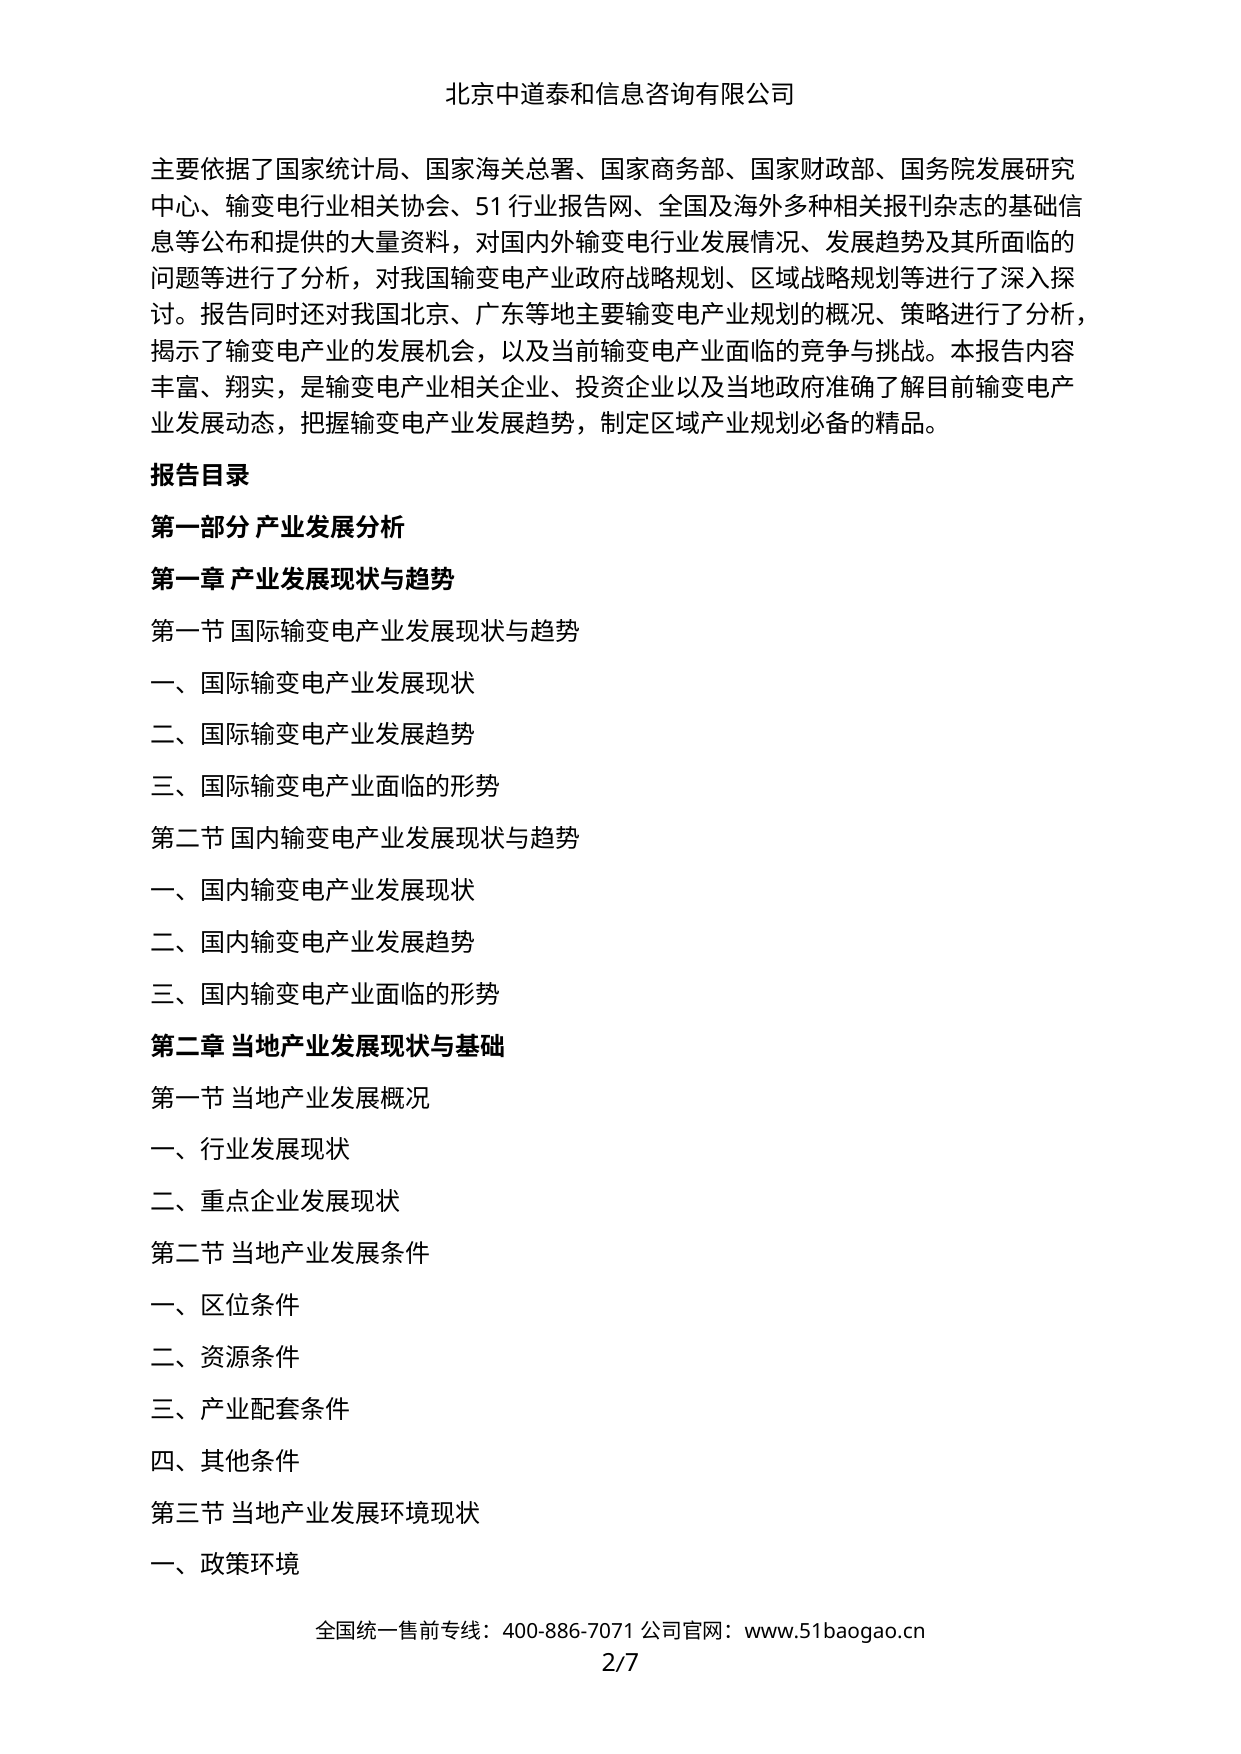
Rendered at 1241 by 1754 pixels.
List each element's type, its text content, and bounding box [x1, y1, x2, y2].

text 第二节 当地产业发展条件 [150, 1234, 1090, 1270]
text 报告目录 [150, 456, 1090, 492]
text 一、国内输变电产业发展现状 [150, 871, 1090, 907]
text 三、产业配套条件 [150, 1389, 1090, 1426]
text 二、资源条件 [150, 1337, 1090, 1374]
text 第二章 当地产业发展现状与基础 [150, 1026, 1090, 1062]
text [150, 150, 1090, 440]
text 一、区位条件 [150, 1286, 1090, 1322]
text 一、政策环境 [150, 1545, 1090, 1581]
text 四、其他条件 [150, 1441, 1090, 1477]
text 第一节 国际输变电产业发展现状与趋势 [150, 611, 1090, 647]
text 第二节 国内输变电产业发展现状与趋势 [150, 819, 1090, 855]
text 二、国际输变电产业发展趋势 [150, 715, 1090, 751]
text 第一章 产业发展现状与趋势 [150, 559, 1090, 596]
text 二、重点企业发展现状 [150, 1182, 1090, 1218]
text 第一部分 产业发展分析 [150, 507, 1090, 544]
text 第三节 当地产业发展环境现状 [150, 1493, 1090, 1529]
text 三、国内输变电产业面临的形势 [150, 974, 1090, 1011]
text 三、国际输变电产业面临的形势 [150, 767, 1090, 803]
text 第一节 当地产业发展概况 [150, 1078, 1090, 1114]
text 一、行业发展现状 [150, 1130, 1090, 1166]
text 二、国内输变电产业发展趋势 [150, 922, 1090, 959]
text 一、国际输变电产业发展现状 [150, 663, 1090, 699]
